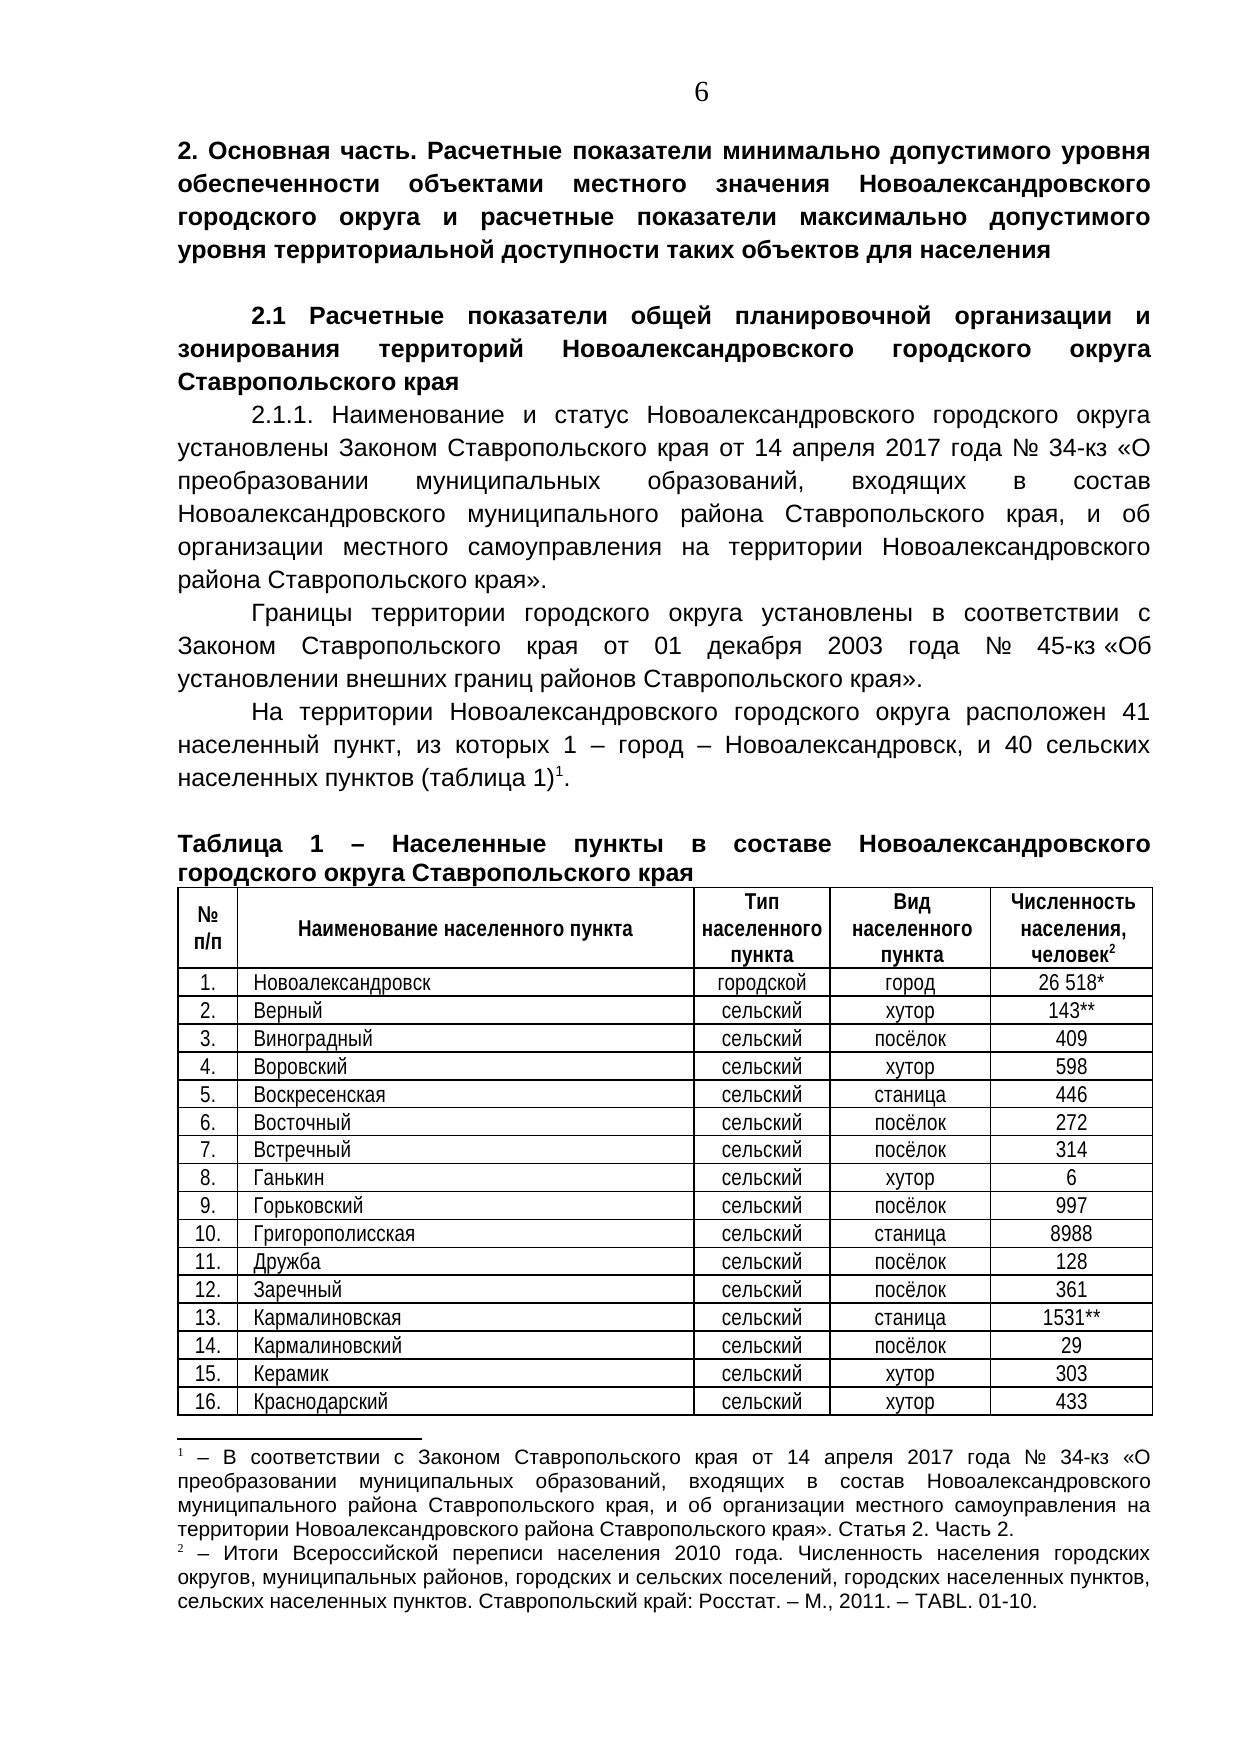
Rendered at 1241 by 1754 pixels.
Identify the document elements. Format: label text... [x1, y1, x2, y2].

table_cell сельский [695, 1332, 829, 1358]
table_cell сельский [695, 1136, 829, 1163]
table_cell сельский [695, 1081, 829, 1107]
table_cell Дружба [238, 1248, 693, 1274]
table_cell 314 [991, 1136, 1152, 1163]
table_cell 1. [179, 969, 237, 995]
table_cell Краснодарский [238, 1388, 693, 1414]
table_cell сельский [695, 1108, 829, 1135]
text На территории Новоалександровского городского округа расположен 41 населенный пункт, из которых 1 – город – Новоалександровск, и 40 сельских населенных пунктов (таблица 1). [177, 697, 1152, 792]
table_cell 272 [991, 1108, 1152, 1135]
table_cell посёлок [831, 1025, 990, 1051]
table_cell 8988 [991, 1220, 1152, 1246]
table_cell 303 [991, 1360, 1152, 1386]
table_header Численность населения, человек [991, 888, 1152, 967]
table_cell 3. [179, 1025, 237, 1051]
table_cell 12. [179, 1276, 237, 1302]
table_cell 1531** [991, 1304, 1152, 1330]
table_header № п/п [179, 888, 237, 967]
table_cell 11. [179, 1248, 237, 1274]
table_cell 14. [179, 1332, 237, 1358]
text Таблица 1 – Населенные пункты в составе Новоалександровского городского округа Ставропольского края [177, 829, 1152, 887]
table_cell Горьковский [238, 1192, 693, 1218]
table_cell Кармалиновская [238, 1304, 693, 1330]
table_cell 143** [991, 997, 1152, 1023]
table_cell хутор [831, 1388, 990, 1414]
text Границы территории городского округа установлены в соответствии с Законом Ставропольского края от 01 декабря 2003 года № 45-кз «Об установлении внешних границ районов Ставропольского края». [177, 598, 1152, 693]
table_header Тип населенного пункта [695, 888, 829, 967]
table_cell сельский [695, 1220, 829, 1246]
table_cell 16. [179, 1388, 237, 1414]
text 2. Основная часть. Расчетные показатели минимально допустимого уровня обеспеченности объектами местного значения Новоалександровского городского округа и расчетные показатели максимально допустимого уровня территориальной доступности таких объектов для населения [177, 136, 1152, 263]
table_cell Заречный [238, 1276, 693, 1302]
table_cell городской [695, 969, 829, 995]
table_cell 10. [179, 1220, 237, 1246]
table_cell Воровский [238, 1053, 693, 1079]
table_cell Воскресенская [238, 1081, 693, 1107]
table_cell станица [831, 1081, 990, 1107]
table_cell Встречный [238, 1136, 693, 1163]
table_cell 29 [991, 1332, 1152, 1358]
text 2.1 Расчетные показатели общей планировочной организации и зонирования территорий Новоалександровского городского округа Ставропольского края [177, 301, 1152, 396]
table_cell 2. [179, 997, 237, 1023]
table_cell хутор [831, 997, 990, 1023]
table_cell сельский [695, 1053, 829, 1079]
table_cell сельский [695, 1360, 829, 1386]
table_cell 7. [179, 1136, 237, 1163]
table_cell 997 [991, 1192, 1152, 1218]
table_cell Григорополисская [238, 1220, 693, 1246]
table_cell 9. [179, 1192, 237, 1218]
table_header Наименование населенного пункта [238, 888, 693, 967]
table_cell хутор [831, 1053, 990, 1079]
table_cell хутор [831, 1360, 990, 1386]
table_cell посёлок [831, 1276, 990, 1302]
table_cell Ганькин [238, 1164, 693, 1191]
table_cell Керамик [238, 1360, 693, 1386]
table_cell станица [831, 1304, 990, 1330]
table_cell сельский [695, 1164, 829, 1191]
table_cell сельский [695, 1276, 829, 1302]
table_cell посёлок [831, 1108, 990, 1135]
table_cell 8. [179, 1164, 237, 1191]
table_cell сельский [695, 997, 829, 1023]
table_cell 26 518* [991, 969, 1152, 995]
table_cell 5. [179, 1081, 237, 1107]
table_cell 128 [991, 1248, 1152, 1274]
text 2.1.1. Наименование и статус Новоалександровского городского округа установлены Законом Ставропольского края от 14 апреля 2017 года № 34-кз «О преобразовании муниципальных образований, входящих в состав Новоалександровского муниципального района Ставропольского края, и об организации местного самоуправления на территории Новоалександровского района Ставропольского края». [177, 400, 1152, 594]
table_cell сельский [695, 1304, 829, 1330]
table_cell сельский [695, 1025, 829, 1051]
table_cell 13. [179, 1304, 237, 1330]
table_cell посёлок [831, 1192, 990, 1218]
table_cell 446 [991, 1081, 1152, 1107]
table_cell Восточный [238, 1108, 693, 1135]
table_cell 433 [991, 1388, 1152, 1414]
table_cell 6. [179, 1108, 237, 1135]
table_cell 15. [179, 1360, 237, 1386]
table_cell 598 [991, 1053, 1152, 1079]
table_cell Верный [238, 997, 693, 1023]
table_cell Кармалиновский [238, 1332, 693, 1358]
table_header Вид населенного пункта [831, 888, 990, 967]
table_cell посёлок [831, 1248, 990, 1274]
table_cell 409 [991, 1025, 1152, 1051]
table_cell город [831, 969, 990, 995]
table_cell сельский [695, 1388, 829, 1414]
table_cell 361 [991, 1276, 1152, 1302]
table_cell станица [831, 1220, 990, 1246]
table_cell 6 [991, 1164, 1152, 1191]
table_cell сельский [695, 1192, 829, 1218]
table_cell 4. [179, 1053, 237, 1079]
table_cell Новоалександровск [238, 969, 693, 995]
table_cell хутор [831, 1164, 990, 1191]
table_cell Виноградный [238, 1025, 693, 1051]
table_cell посёлок [831, 1332, 990, 1358]
table_cell посёлок [831, 1136, 990, 1163]
table_cell сельский [695, 1248, 829, 1274]
